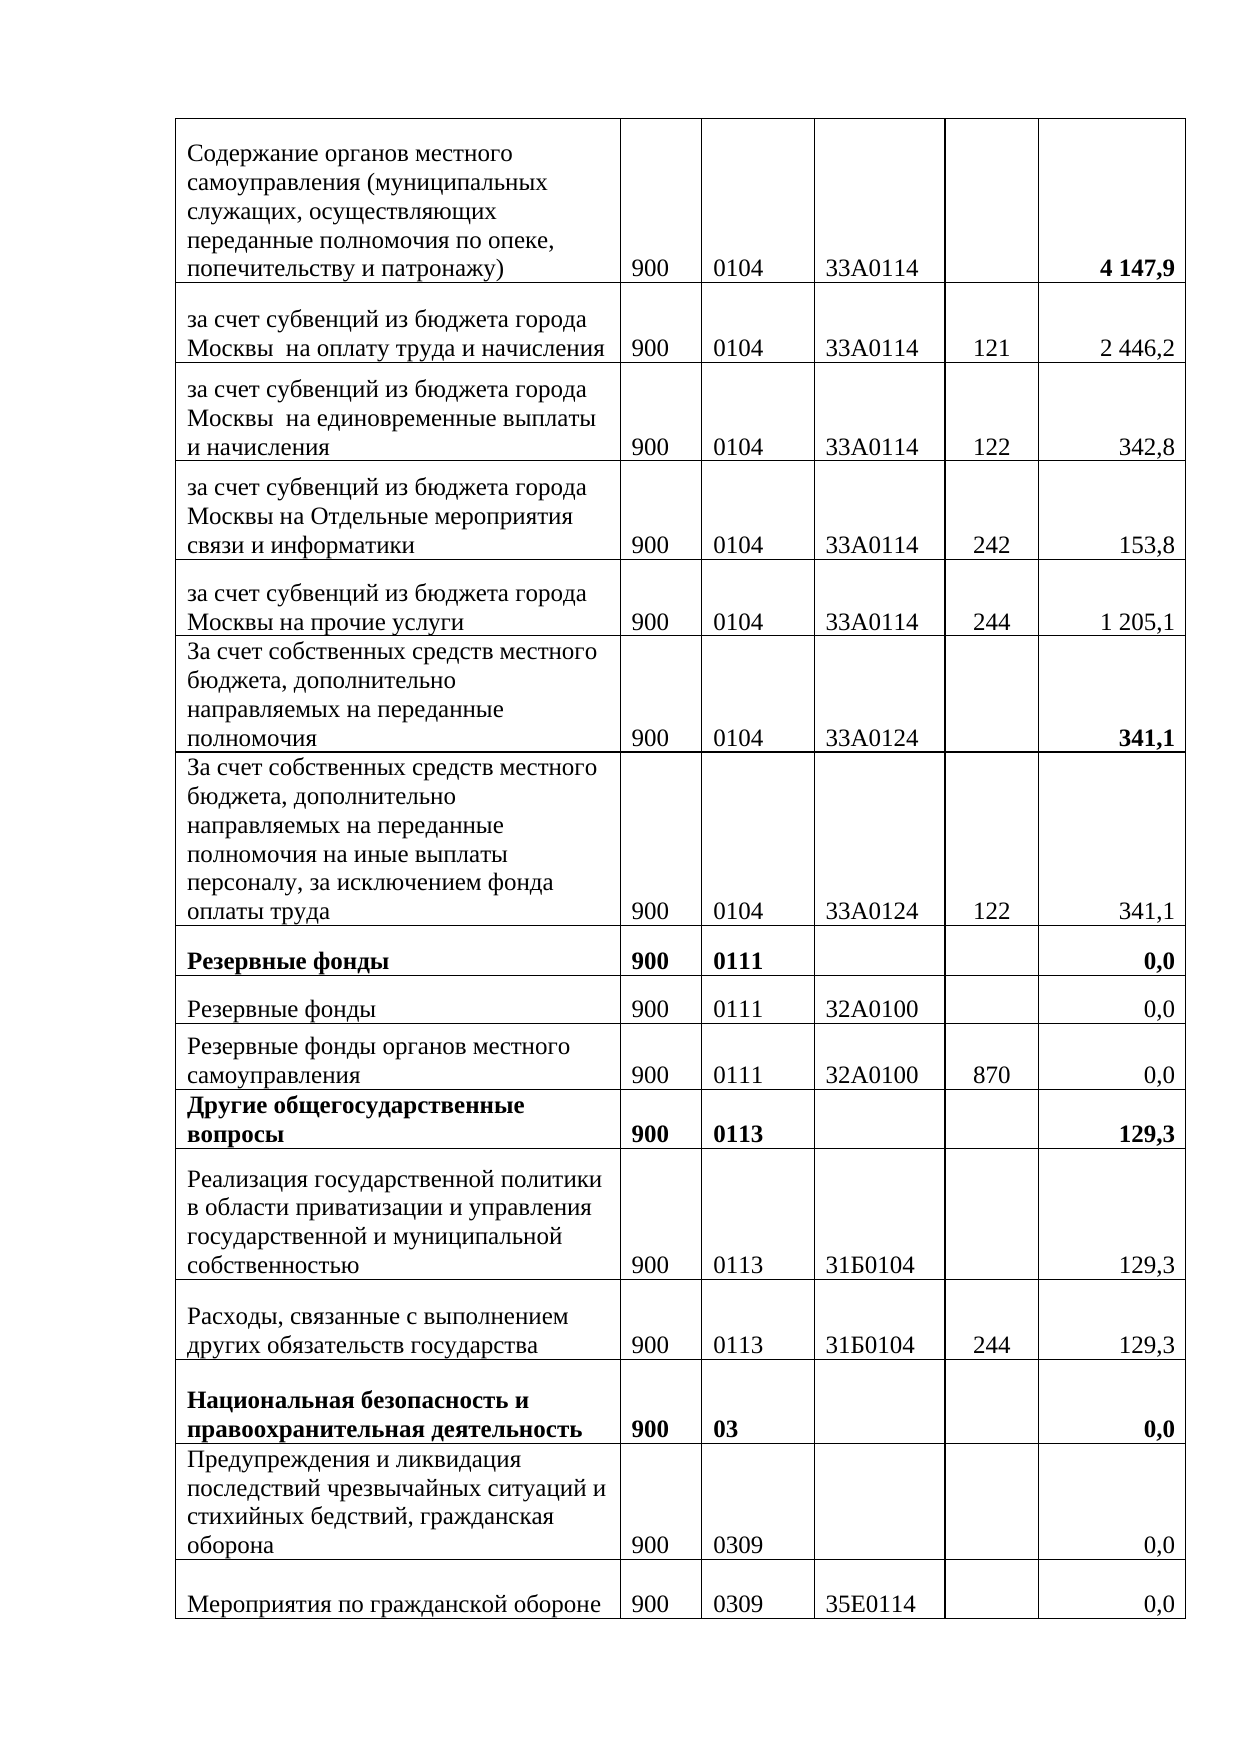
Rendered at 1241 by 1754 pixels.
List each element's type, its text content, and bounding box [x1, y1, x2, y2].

table_cell 33А0114 [815, 560, 944, 635]
table_cell за счет субвенций из бюджета города Москвы на Отдельные мероприятия связи и информатики [176, 461, 620, 559]
table_cell за счет субвенций из бюджета города Москвы на прочие услуги [176, 560, 620, 635]
table_cell за счет субвенций из бюджета города Москвы на оплату труда и начисления [176, 283, 620, 362]
table_cell [815, 1360, 944, 1443]
table_cell 122 [946, 363, 1038, 460]
table_cell Другие общегосударственные вопросы [176, 1090, 620, 1147]
table_cell 0111 [702, 926, 814, 975]
table_cell 4 147,9 [1039, 119, 1185, 282]
table_cell 341,1 [1039, 636, 1185, 751]
table_cell 0,0 [1039, 1560, 1185, 1618]
table_cell 244 [946, 560, 1038, 635]
table_cell 0113 [702, 1090, 814, 1147]
table_cell Реализация государственной политики в области приватизации и управления государственной и муниципальной собственностью [176, 1149, 620, 1279]
table_cell 0104 [702, 283, 814, 362]
table_cell 1 205,1 [1039, 560, 1185, 635]
table_cell 31Б0104 [815, 1149, 944, 1279]
table_cell 153,8 [1039, 461, 1185, 559]
table_cell Резервные фонды органов местного самоуправления [176, 1024, 620, 1089]
table_cell 122 [946, 753, 1038, 925]
table_cell 870 [946, 1024, 1038, 1089]
table_cell 33А0124 [815, 753, 944, 925]
table_cell Содержание органов местного самоуправления (муниципальных служащих, осуществляющих переданные полномочия по опеке, попечительству и патронажу) [176, 119, 620, 282]
table_cell Резервные фонды [176, 926, 620, 975]
table_cell 35Е0114 [815, 1560, 944, 1618]
table_cell Предупреждения и ликвидация последствий чрезвычайных ситуаций и стихийных бедствий, гражданская оборона [176, 1444, 620, 1559]
table_cell 900 [621, 753, 701, 925]
table_cell 0104 [702, 119, 814, 282]
table_cell 242 [946, 461, 1038, 559]
table_cell 0104 [702, 560, 814, 635]
table_cell [815, 926, 944, 975]
table_cell [946, 636, 1038, 751]
table_cell 900 [621, 363, 701, 460]
table_cell за счет субвенций из бюджета города Москвы на единовременные выплаты и начисления [176, 363, 620, 460]
table_cell 900 [621, 283, 701, 362]
table_cell [946, 1149, 1038, 1279]
table_cell 0,0 [1039, 976, 1185, 1023]
table_cell 33А0114 [815, 119, 944, 282]
table_cell 900 [621, 461, 701, 559]
table_cell [946, 1560, 1038, 1618]
table_cell 33А0114 [815, 363, 944, 460]
table_cell [946, 1360, 1038, 1443]
table_cell 0111 [702, 976, 814, 1023]
table_cell 0104 [702, 363, 814, 460]
table_cell 341,1 [1039, 753, 1185, 925]
table_cell [946, 119, 1038, 282]
table_cell 33А0114 [815, 283, 944, 362]
table_cell 32А0100 [815, 976, 944, 1023]
table_cell 0104 [702, 461, 814, 559]
table_cell 900 [621, 1560, 701, 1618]
table_cell [946, 976, 1038, 1023]
table_cell 121 [946, 283, 1038, 362]
table_cell 900 [621, 976, 701, 1023]
table_cell 900 [621, 1149, 701, 1279]
table_cell 244 [946, 1280, 1038, 1358]
table_cell 0113 [702, 1149, 814, 1279]
table_cell [815, 1090, 944, 1147]
table_cell 129,3 [1039, 1280, 1185, 1358]
table_cell 0,0 [1039, 1444, 1185, 1559]
table_cell 0111 [702, 1024, 814, 1089]
table_cell Национальная безопасность и правоохранительная деятельность [176, 1360, 620, 1443]
table_cell 900 [621, 1280, 701, 1358]
table_cell 0104 [702, 636, 814, 751]
table_cell За счет собственных средств местного бюджета, дополнительно направляемых на переданные полномочия на иные выплаты персоналу, за исключением фонда оплаты труда [176, 753, 620, 925]
table_cell 900 [621, 1090, 701, 1147]
table_cell [815, 1444, 944, 1559]
table_cell 900 [621, 1024, 701, 1089]
table_cell 31Б0104 [815, 1280, 944, 1358]
table_cell 33А0114 [815, 461, 944, 559]
table_cell 0309 [702, 1560, 814, 1618]
table_cell 900 [621, 1360, 701, 1443]
table_cell 900 [621, 119, 701, 282]
table_cell [946, 1444, 1038, 1559]
table_cell 900 [621, 636, 701, 751]
table_cell 0,0 [1039, 926, 1185, 975]
table_cell 900 [621, 1444, 701, 1559]
table_cell Мероприятия по гражданской обороне [176, 1560, 620, 1618]
table_cell За счет собственных средств местного бюджета, дополнительно направляемых на переданные полномочия [176, 636, 620, 751]
table_cell 0,0 [1039, 1024, 1185, 1089]
table_cell [946, 926, 1038, 975]
table_cell 129,3 [1039, 1090, 1185, 1147]
table_cell 33А0124 [815, 636, 944, 751]
table_cell 03 [702, 1360, 814, 1443]
table_cell Резервные фонды [176, 976, 620, 1023]
table_cell 0113 [702, 1280, 814, 1358]
table_cell [946, 1090, 1038, 1147]
table_cell 0104 [702, 753, 814, 925]
table_cell 342,8 [1039, 363, 1185, 460]
table_cell 129,3 [1039, 1149, 1185, 1279]
table_cell 32А0100 [815, 1024, 944, 1089]
table_cell 900 [621, 560, 701, 635]
table_cell 0,0 [1039, 1360, 1185, 1443]
table_cell 0309 [702, 1444, 814, 1559]
table_cell 900 [621, 926, 701, 975]
table_cell 2 446,2 [1039, 283, 1185, 362]
table_cell Расходы, связанные с выполнением других обязательств государства [176, 1280, 620, 1358]
